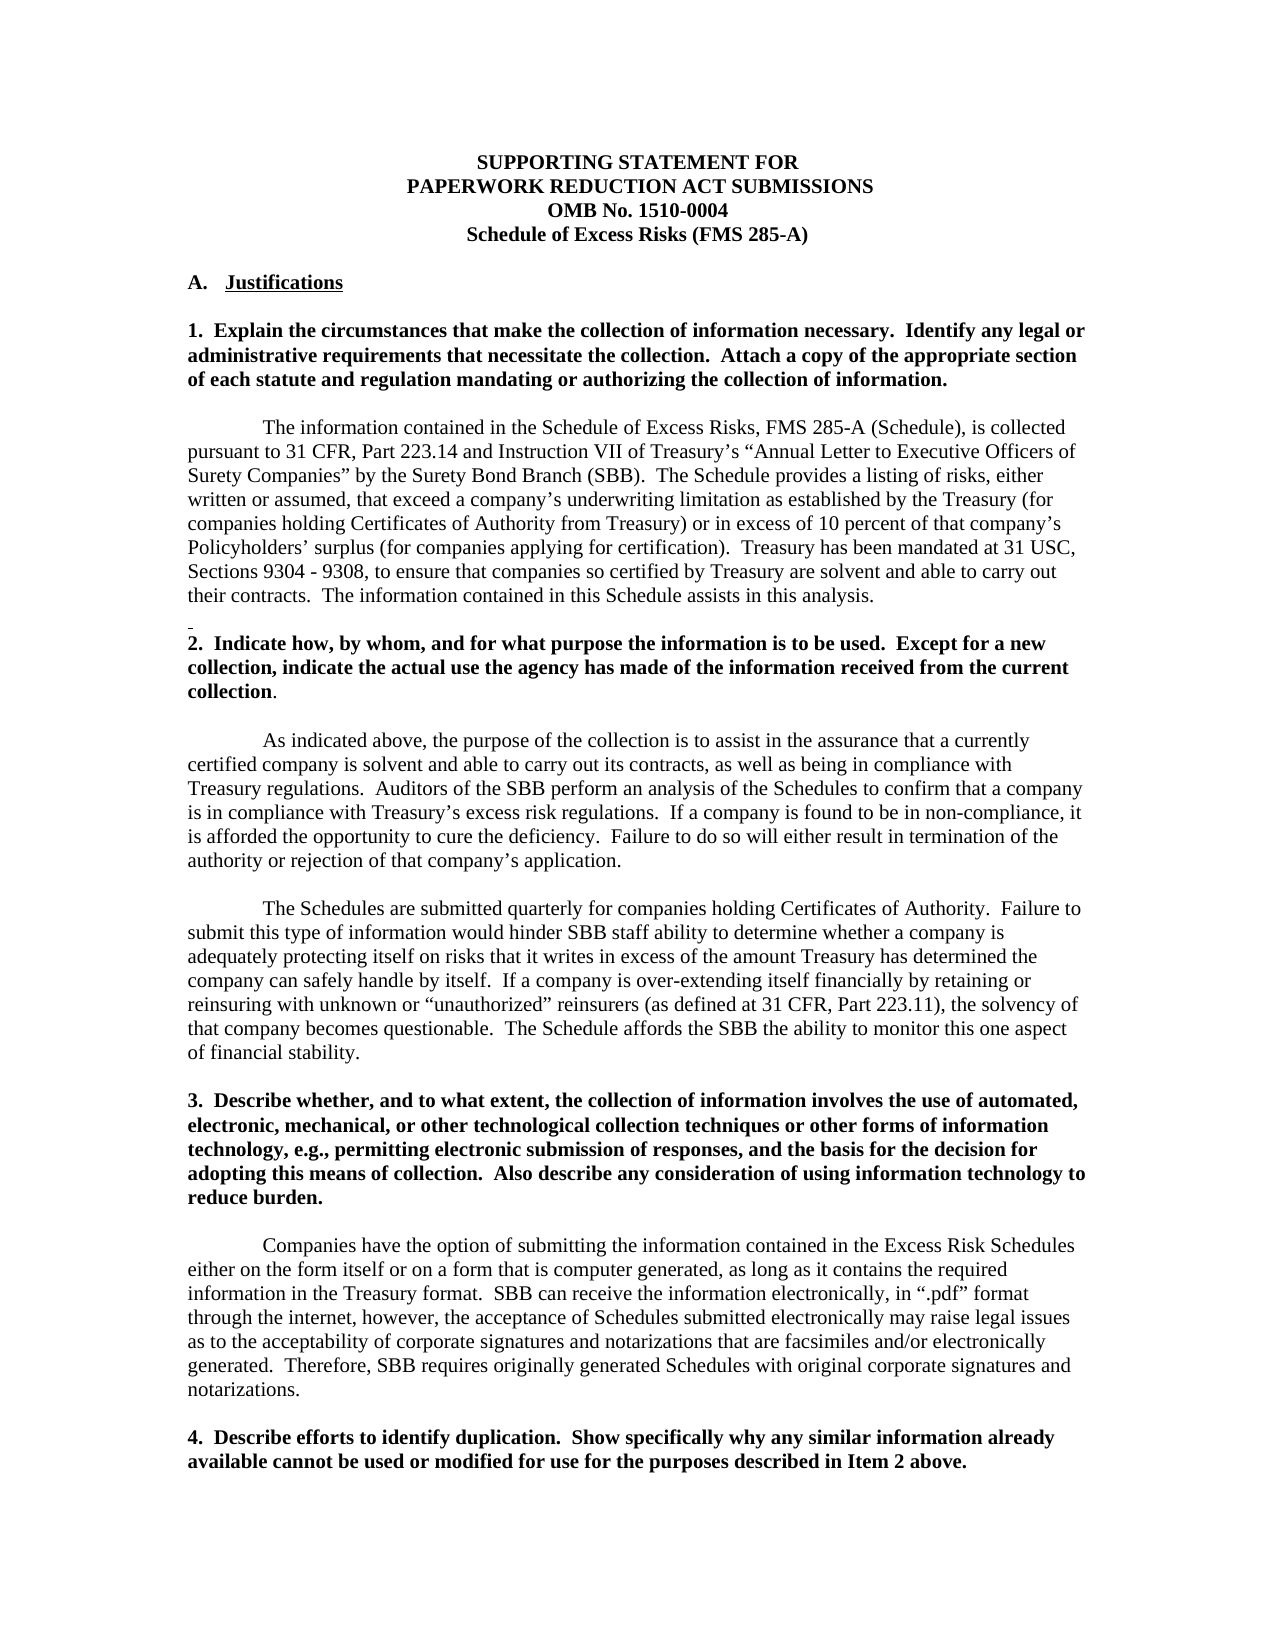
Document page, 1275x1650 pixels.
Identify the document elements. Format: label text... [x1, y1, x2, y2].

list Justifications [187, 270, 1087, 294]
text The information contained in the Schedule of Excess Risks, FMS 285-A (Schedule), is collected pursuant to 31 CFR, Part 223.14 and Instruction VII of Treasury’s “Annual Letter to Executive Officers of Surety Companies” by the Surety Bond Branch (SBB). The Schedule provides a listing of risks, either written or assumed, that exceed a company’s underwriting limitation as established by the Treasury (for companies holding Certificates of Authority from Treasury) or in excess of 10 percent of that company’s Policyholders’ surplus (for companies applying for certification). Treasury has been mandated at 31 USC, Sections 9304 - 9308, to ensure that companies so certified by Treasury are solvent and able to carry out their contracts. The information contained in this Schedule assists in this analysis. [187, 415, 1087, 607]
text either on the form itself or on a form that is computer generated, as long as it contains the required information in the Treasury format. SBB can receive the information electronically, in “.pdf” format through the internet, however, the acceptance of Schedules submitted electronically may raise legal issues as to the acceptability of corporate signatures and notarizations that are facsimiles and/or electronically generated. Therefore, SBB requires originally generated Schedules with original corporate signatures and notarizations. [187, 1257, 1087, 1401]
text The Schedules are submitted quarterly for companies holding Certificates of Authority. Failure to submit this type of information would hinder SBB staff ability to determine whether a company is adequately protecting itself on risks that it writes in excess of the amount Treasury has determined the company can safely handle by itself. If a company is over-extending itself financially by retaining or reinsuring with unknown or “unauthorized” reinsurers (as defined at 31 CFR, Part 223.11), the solvency of that company becomes questionable. The Schedule affords the SBB the ability to monitor this one aspect of financial stability. [187, 896, 1087, 1064]
text 4. Describe efforts to identify duplication. Show specifically why any similar information already available cannot be used or modified for use for the purposes described in Item 2 above. [187, 1425, 1087, 1473]
text 3. Describe whether, and to what extent, the collection of information involves the use of automated, electronic, mechanical, or other technological collection techniques or other forms of information technology, e.g., permitting electronic submission of responses, and the basis for the decision for adopting this means of collection. Also describe any consideration of using information technology to reduce burden. [187, 1088, 1087, 1209]
text 1. Explain the circumstances that make the collection of information necessary. Identify any legal or administrative requirements that necessitate the collection. Attach a copy of the appropriate section of each statute and regulation mandating or authorizing the collection of information. [187, 318, 1087, 391]
text Companies have the option of submitting the information contained in the Excess Risk Schedules [225, 1233, 1087, 1257]
text 2. Indicate how, by whom, and for what purpose the information is to be used. Except for a new collection, indicate the actual use the agency has made of the information received from the current collection. [187, 631, 1087, 703]
title Schedule of Excess Risks (FMS 285-A) [187, 222, 1087, 246]
text As indicated above, the purpose of the collection is to assist in the assurance that a currently certified company is solvent and able to carry out its contracts, as well as being in compliance with Treasury regulations. Auditors of the SBB perform an analysis of the Schedules to confirm that a company is in compliance with Treasury’s excess risk regulations. If a company is found to be in non-compliance, it is afforded the opportunity to cure the deficiency. Failure to do so will either result in termination of the authority or rejection of that company’s application. [187, 727, 1087, 872]
title OMB No. 1510-0004 [187, 198, 1087, 222]
title Supporting Statement FOR [187, 150, 1087, 174]
title Paperwork Reduction Act SubmissionS [187, 174, 1087, 198]
